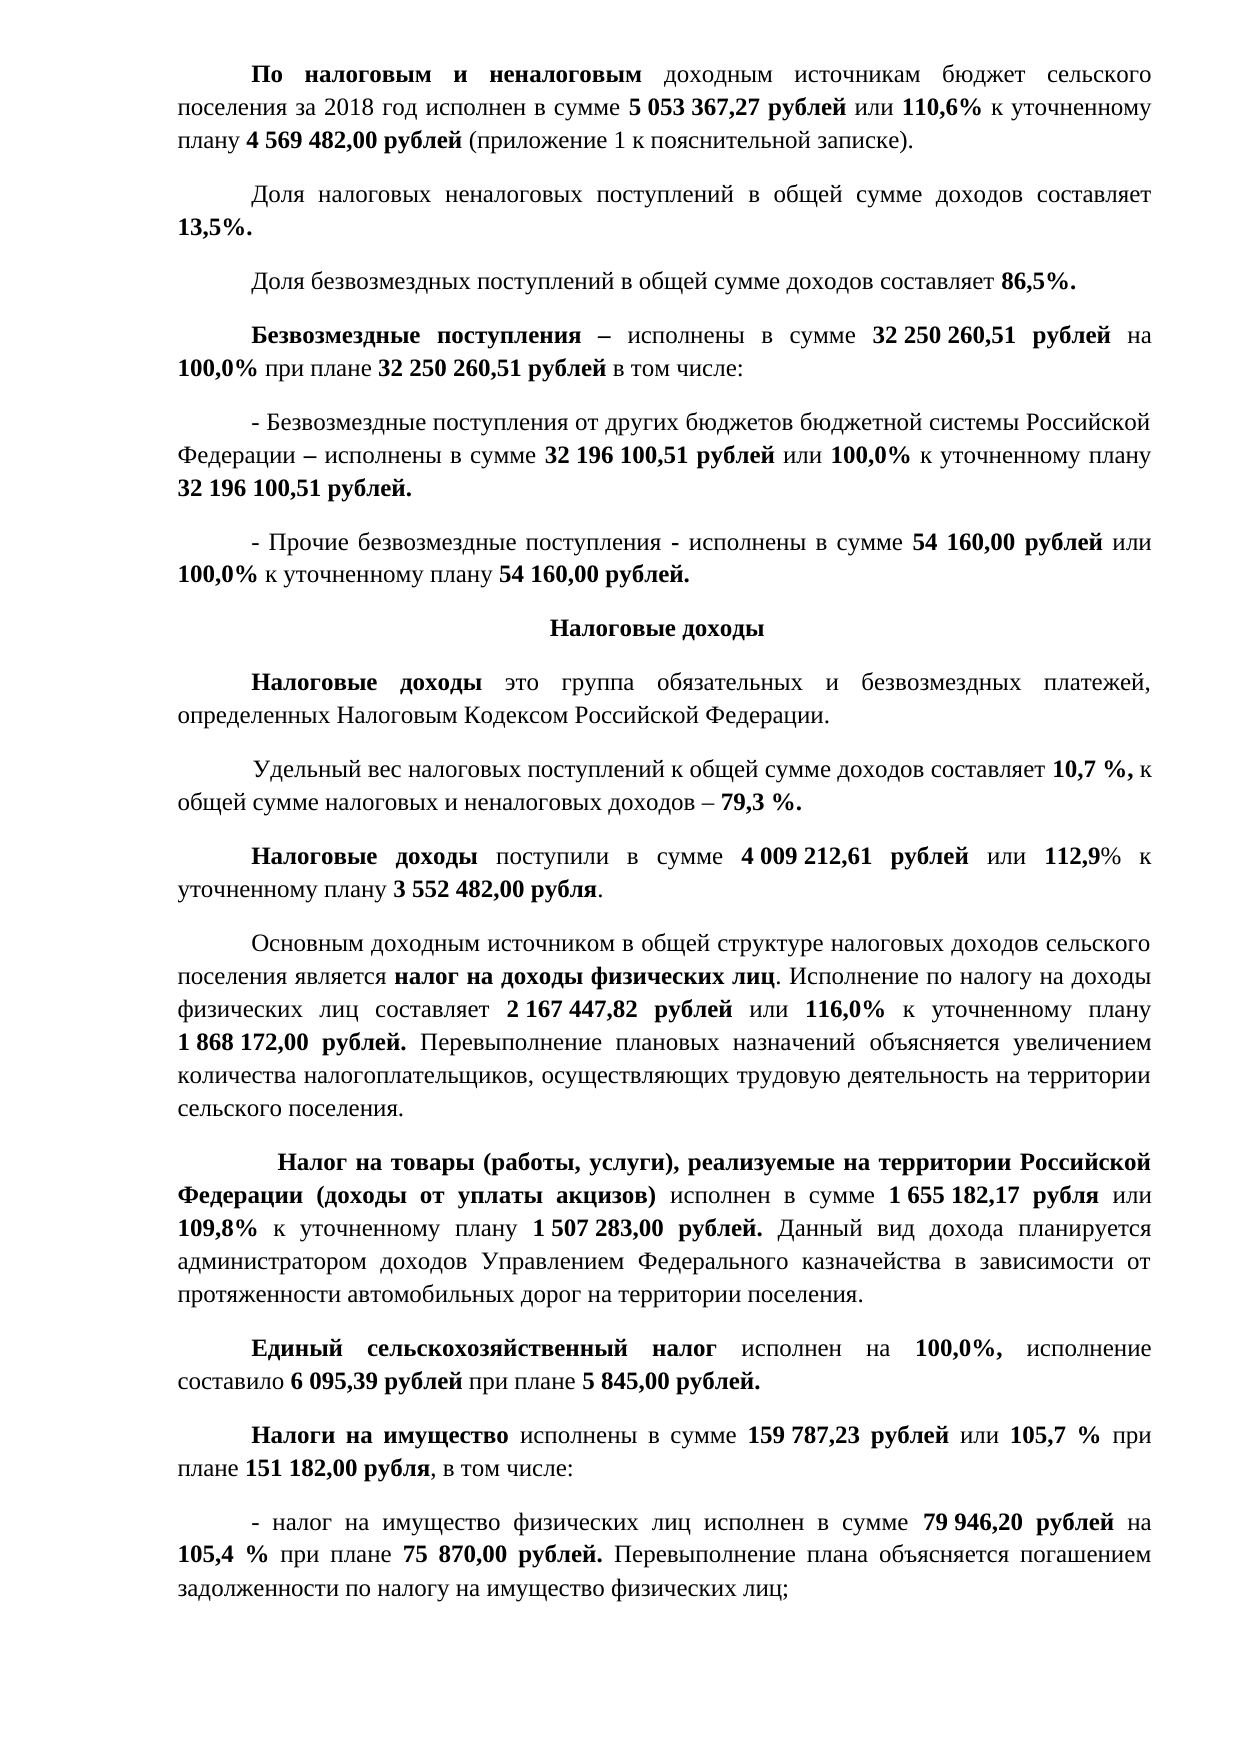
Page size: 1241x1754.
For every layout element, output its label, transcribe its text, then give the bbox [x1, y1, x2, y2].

text Доля налоговых неналоговых поступлений в общей сумме доходов составляет 13,5%. [177, 179, 1152, 241]
text По налоговым и неналоговым доходным источникам бюджет сельского поселения за 2018 год исполнен в сумме 5 053 367,27 рублей или 110,6% к уточненному плану 4 569 482,00 рублей (приложение 1 к пояснительной записке). [177, 59, 1152, 154]
text - Безвозмездные поступления от других бюджетов бюджетной системы Российской Федерации – исполнены в сумме 32 196 100,51 рублей или 100,0% к уточненному плану 32 196 100,51 рублей. [177, 407, 1152, 501]
text Налоговые доходы поступили в сумме 4 009 212,61 рублей или 112,9% к уточненному плану 3 552 482,00 рубля. [177, 841, 1152, 903]
text Налоговые доходы [162, 613, 1152, 642]
text Налог на товары (работы, услуги), реализуемые на территории Российской Федерации (доходы от уплаты акцизов) исполнен в сумме 1 655 182,17 рубля или 109,8% к уточненному плану 1 507 283,00 рублей. Данный вид дохода планируется администратором доходов Управлением Федерального казначейства в зависимости от протяженности автомобильных дорог на территории поселения. [177, 1147, 1152, 1308]
text Налоги на имущество исполнены в сумме 159 787,23 рублей или 105,7 % при плане 151 182,00 рубля, в том числе: [177, 1420, 1152, 1481]
text - Прочие безвозмездные поступления - исполнены в сумме 54 160,00 рублей или 100,0% к уточненному плану 54 160,00 рублей. [177, 527, 1152, 588]
text Удельный вес налоговых поступлений к общей сумме доходов составляет 10,7 %, к общей сумме налоговых и неналоговых доходов – 79,3 %. [177, 754, 1152, 816]
text Основным доходным источником в общей структуре налоговых доходов сельского поселения является налог на доходы физических лиц. Исполнение по налогу на доходы физических лиц составляет 2 167 447,82 рублей или 116,0% к уточненному плану 1 868 172,00 рублей. Перевыполнение плановых назначений объясняется увеличением количества налогоплательщиков, осуществляющих трудовую деятельность на территории сельского поселения. [177, 928, 1152, 1122]
text Доля безвозмездных поступлений в общей сумме доходов составляет 86,5%. [177, 266, 1152, 295]
text - налог на имущество физических лиц исполнен в сумме 79 946,20 рублей на 105,4 % при плане 75 870,00 рублей. Перевыполнение плана объясняется погашением задолженности по налогу на имущество физических лиц; [177, 1507, 1152, 1601]
text Безвозмездные поступления – исполнены в сумме 32 250 260,51 рублей на 100,0% при плане 32 250 260,51 рублей в том числе: [177, 320, 1152, 382]
text Налоговые доходы это группа обязательных и безвозмездных платежей, определенных Налоговым Кодексом Российской Федерации. [177, 667, 1152, 729]
text Единый сельскохозяйственный налог исполнен на 100,0%, исполнение составило 6 095,39 рублей при плане 5 845,00 рублей. [177, 1333, 1152, 1394]
